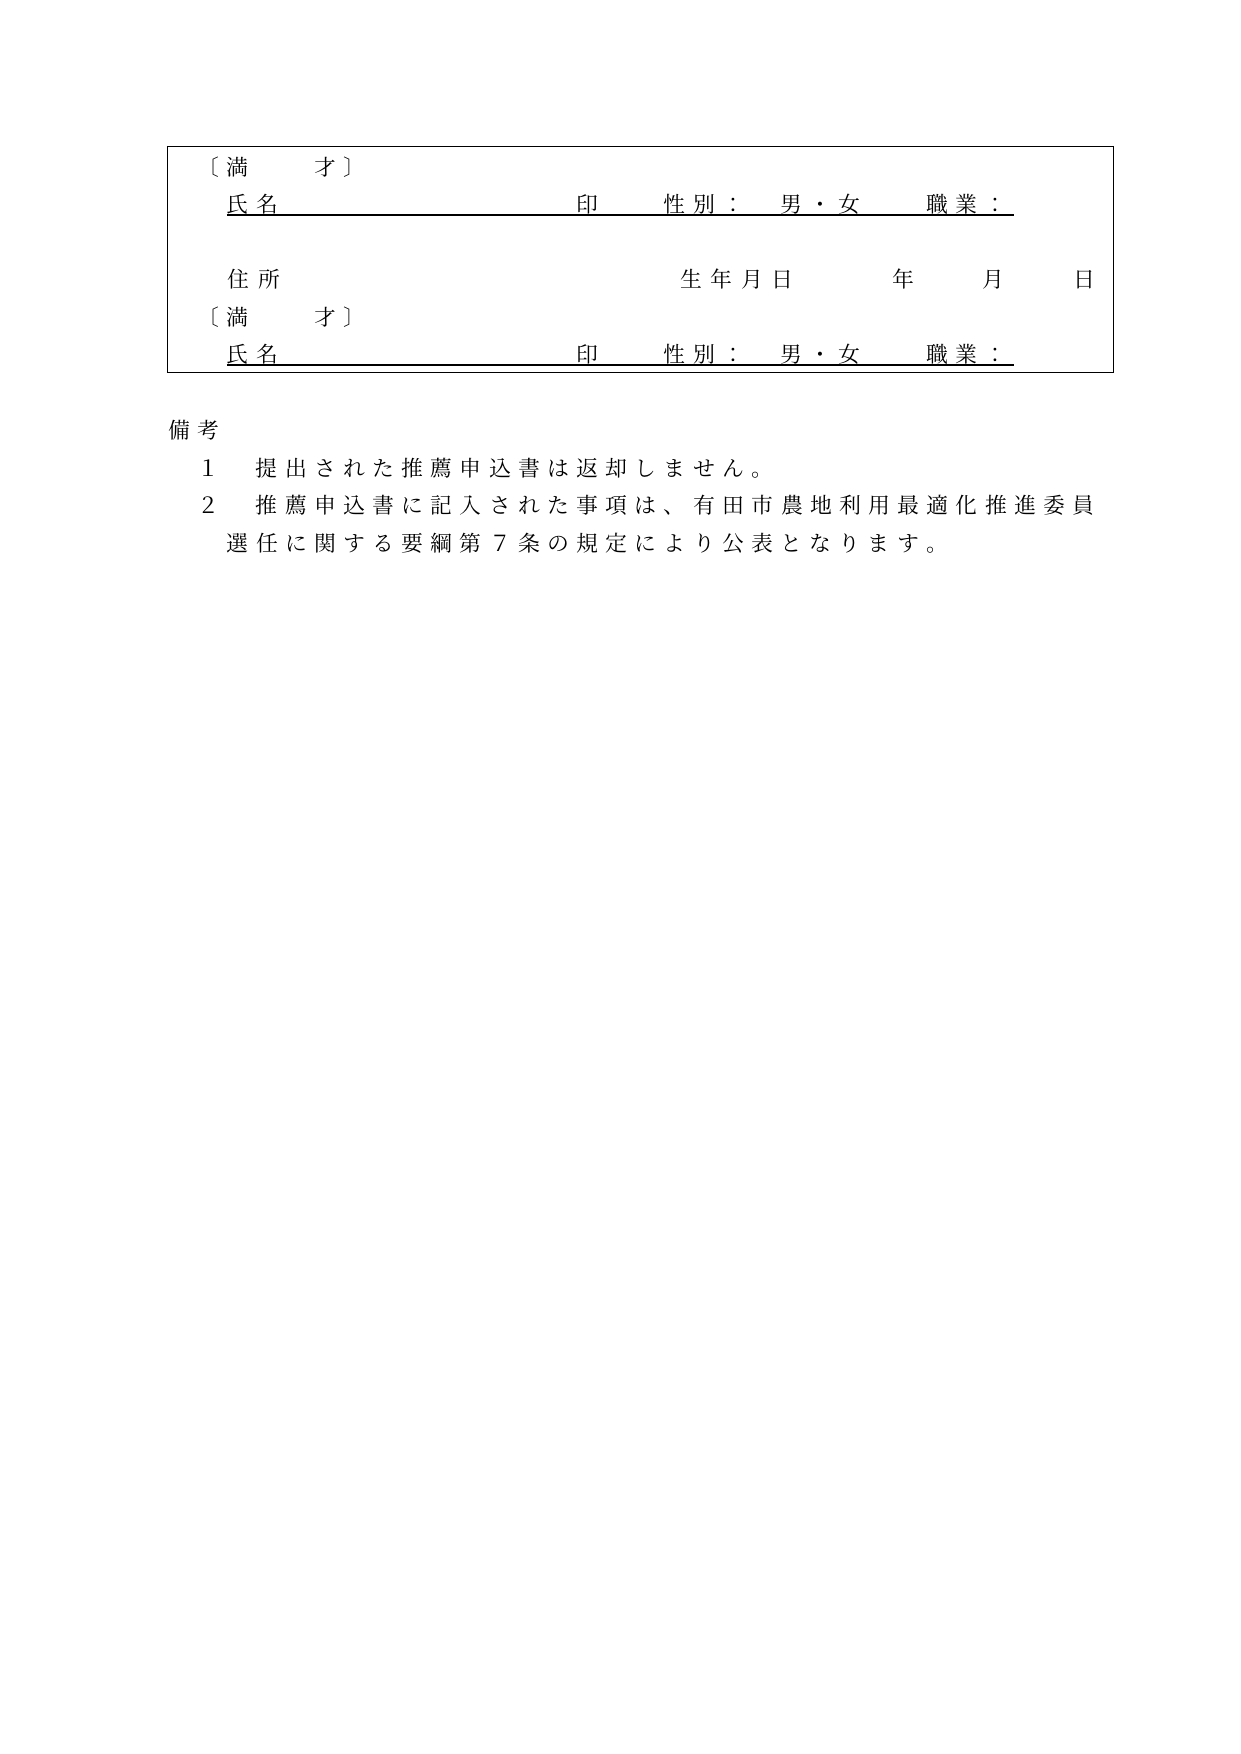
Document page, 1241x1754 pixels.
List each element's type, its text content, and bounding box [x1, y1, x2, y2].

text ２ 推薦申込書に記入された事項は、有田市農地利用最適化推進委員選任に関する要綱第７条の規定により公表となります。 [168, 485, 1102, 560]
text 備考 [168, 410, 1102, 448]
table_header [168, 147, 1113, 372]
text １ 提出された推薦申込書は返却しません。 [168, 448, 1102, 485]
